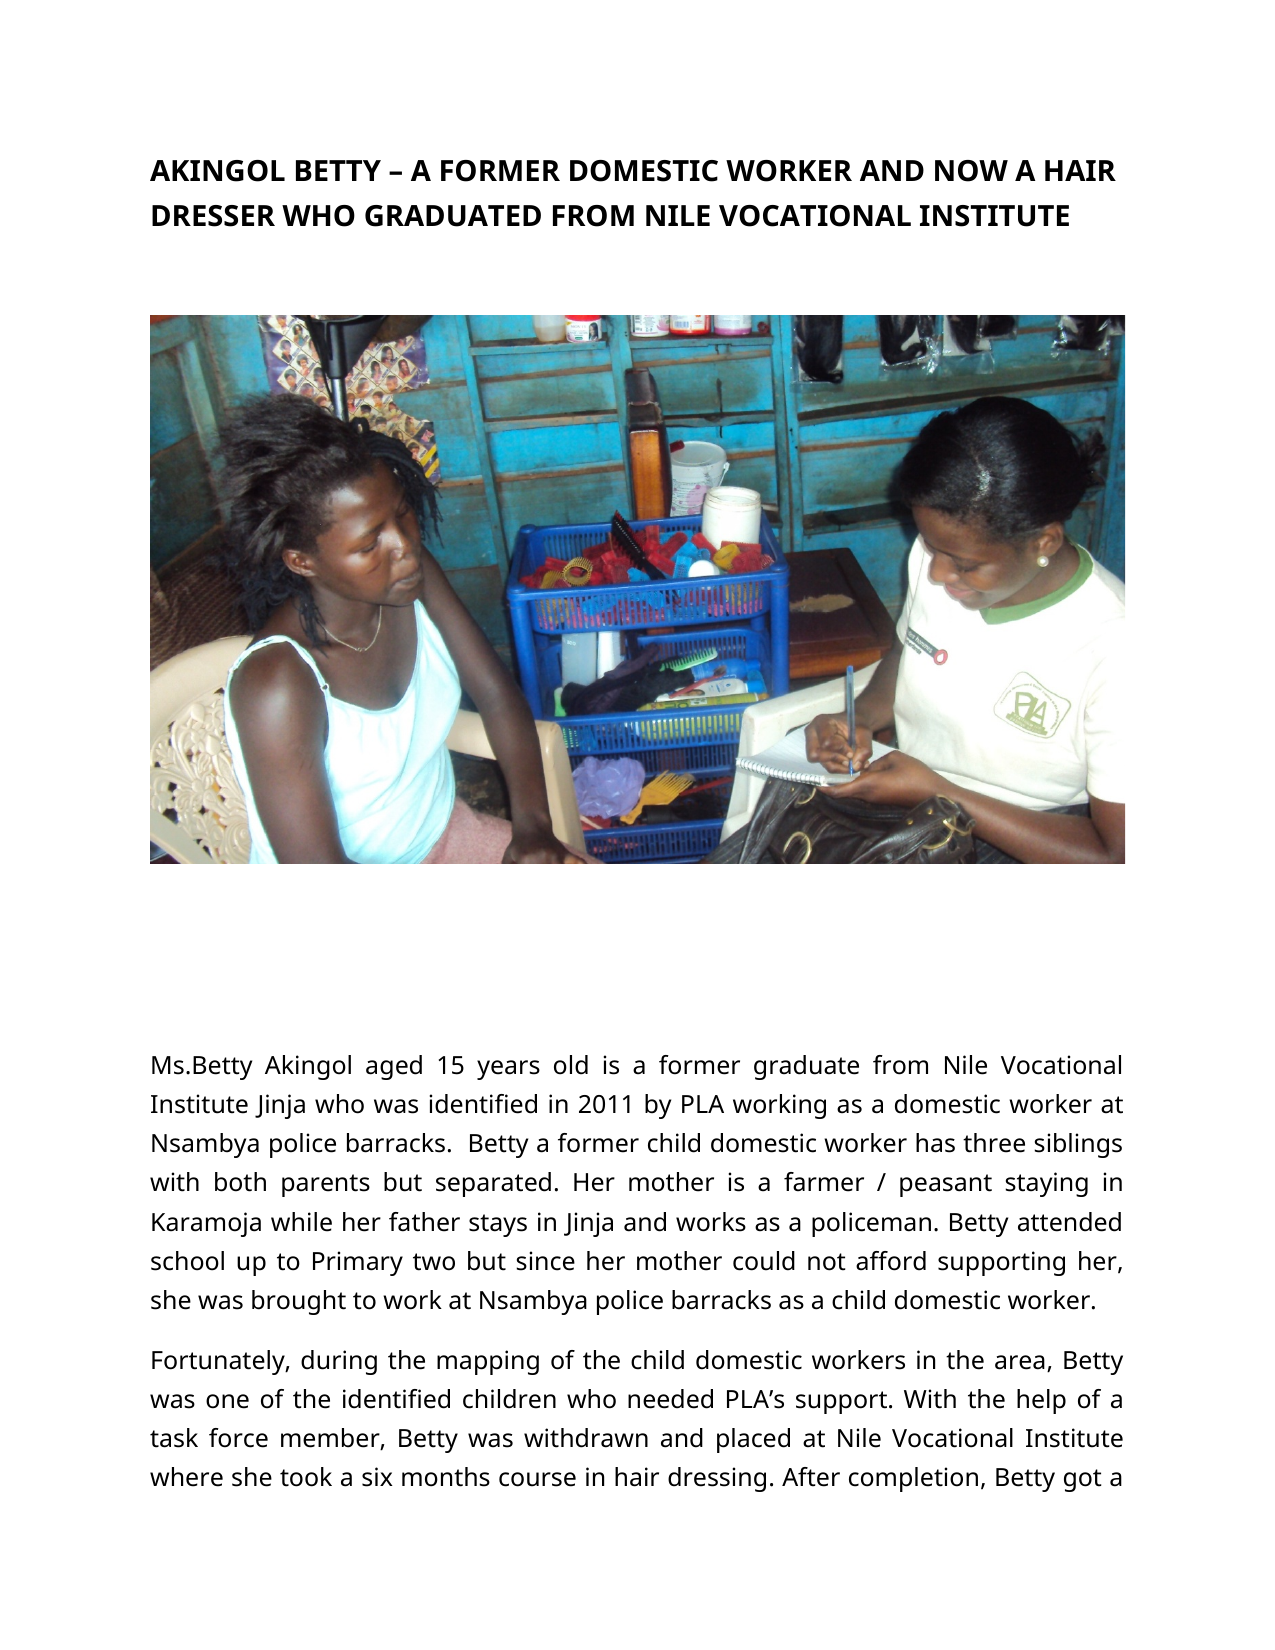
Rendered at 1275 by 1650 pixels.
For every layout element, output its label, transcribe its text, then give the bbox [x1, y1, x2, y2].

text Ms.Betty Akingol aged 15 years old is a former graduate from Nile Vocational Institute Jinja who was identified in 2011 by PLA working as a domestic worker at Nsambya police barracks. Betty a former child domestic worker has three siblings with both parents but separated. Her mother is a farmer / peasant staying in Karamoja while her father stays in Jinja and works as a policeman. Betty attended school up to Primary two but since her mother could not afford supporting her, she was brought to work at Nsambya police barracks as a child domestic worker. [150, 1047, 1125, 1317]
text AKINGOL BETTY – A FORMER DOMESTIC WORKER AND NOW A HAIR DRESSER WHO GRADUATED FROM NILE VOCATIONAL INSTITUTE [150, 150, 1125, 235]
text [150, 1342, 1125, 1494]
picture [150, 315, 1125, 864]
